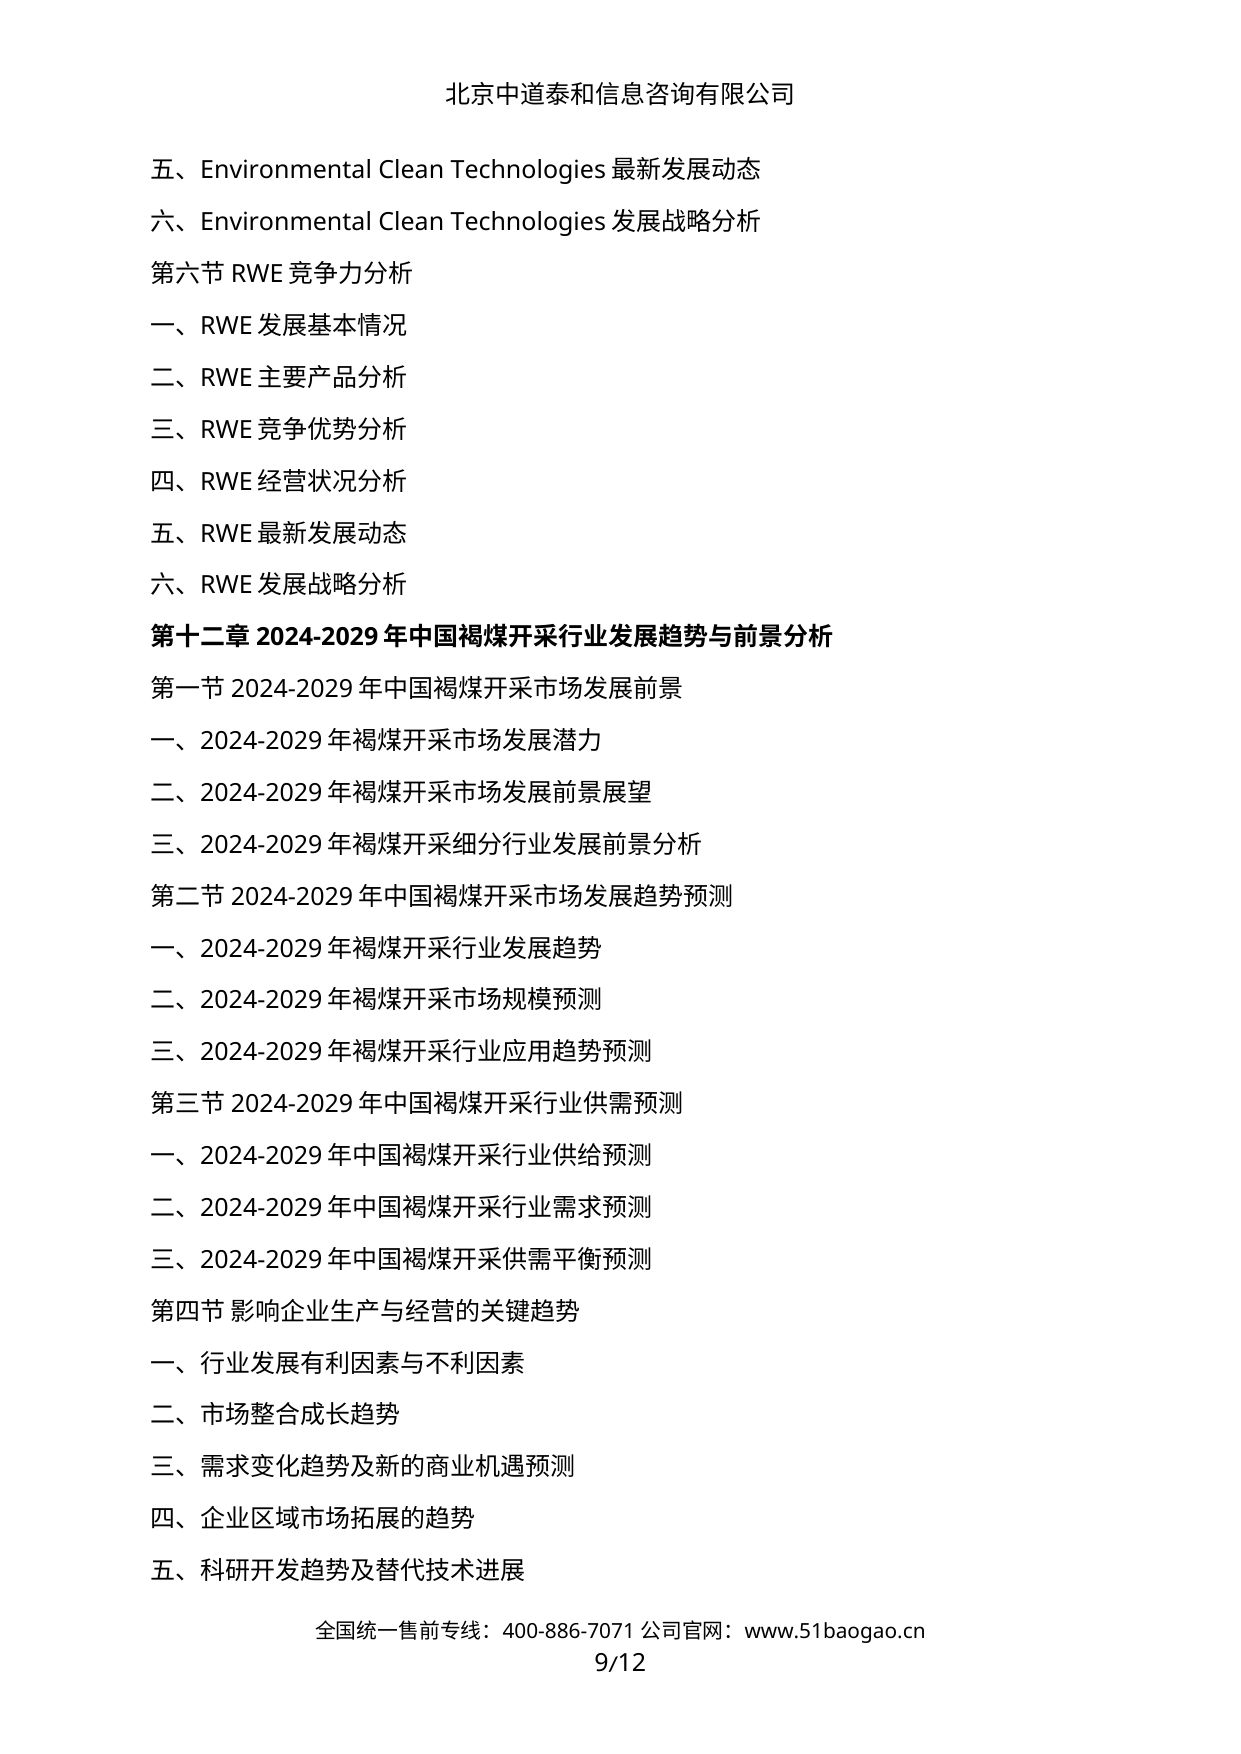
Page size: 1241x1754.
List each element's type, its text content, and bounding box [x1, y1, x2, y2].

text 一、行业发展有利因素与不利因素 [150, 1343, 1090, 1379]
text 四、RWE经营状况分析 [150, 461, 1090, 497]
text 第一节 2024-2029年中国褐煤开采市场发展前景 [150, 669, 1090, 705]
text 一、2024-2029年中国褐煤开采行业供给预测 [150, 1136, 1090, 1172]
text 二、2024-2029年褐煤开采市场发展前景展望 [150, 772, 1090, 809]
text 三、2024-2029年中国褐煤开采供需平衡预测 [150, 1239, 1090, 1276]
text 三、2024-2029年褐煤开采行业应用趋势预测 [150, 1032, 1090, 1068]
text 二、2024-2029年中国褐煤开采行业需求预测 [150, 1187, 1090, 1224]
text 一、RWE发展基本情况 [150, 306, 1090, 342]
text 二、市场整合成长趋势 [150, 1395, 1090, 1431]
text 二、2024-2029年褐煤开采市场规模预测 [150, 980, 1090, 1016]
text 第二节 2024-2029年中国褐煤开采市场发展趋势预测 [150, 876, 1090, 912]
text 五、Environmental Clean Technologies最新发展动态 [150, 150, 1090, 186]
text 五、RWE最新发展动态 [150, 513, 1090, 549]
text 一、2024-2029年褐煤开采行业发展趋势 [150, 928, 1090, 964]
text 第十二章 2024-2029年中国褐煤开采行业发展趋势与前景分析 [150, 617, 1090, 653]
text 第六节 RWE竞争力分析 [150, 254, 1090, 290]
text 三、RWE竞争优势分析 [150, 409, 1090, 446]
text 二、RWE主要产品分析 [150, 357, 1090, 394]
text 四、企业区域市场拓展的趋势 [150, 1499, 1090, 1535]
text 第四节 影响企业生产与经营的关键趋势 [150, 1291, 1090, 1327]
text 三、需求变化趋势及新的商业机遇预测 [150, 1447, 1090, 1483]
text 三、2024-2029年褐煤开采细分行业发展前景分析 [150, 824, 1090, 861]
text 六、RWE发展战略分析 [150, 565, 1090, 601]
text 六、Environmental Clean Technologies发展战略分析 [150, 202, 1090, 238]
text 一、2024-2029年褐煤开采市场发展潜力 [150, 721, 1090, 757]
text 第三节 2024-2029年中国褐煤开采行业供需预测 [150, 1084, 1090, 1120]
text 五、科研开发趋势及替代技术进展 [150, 1551, 1090, 1587]
